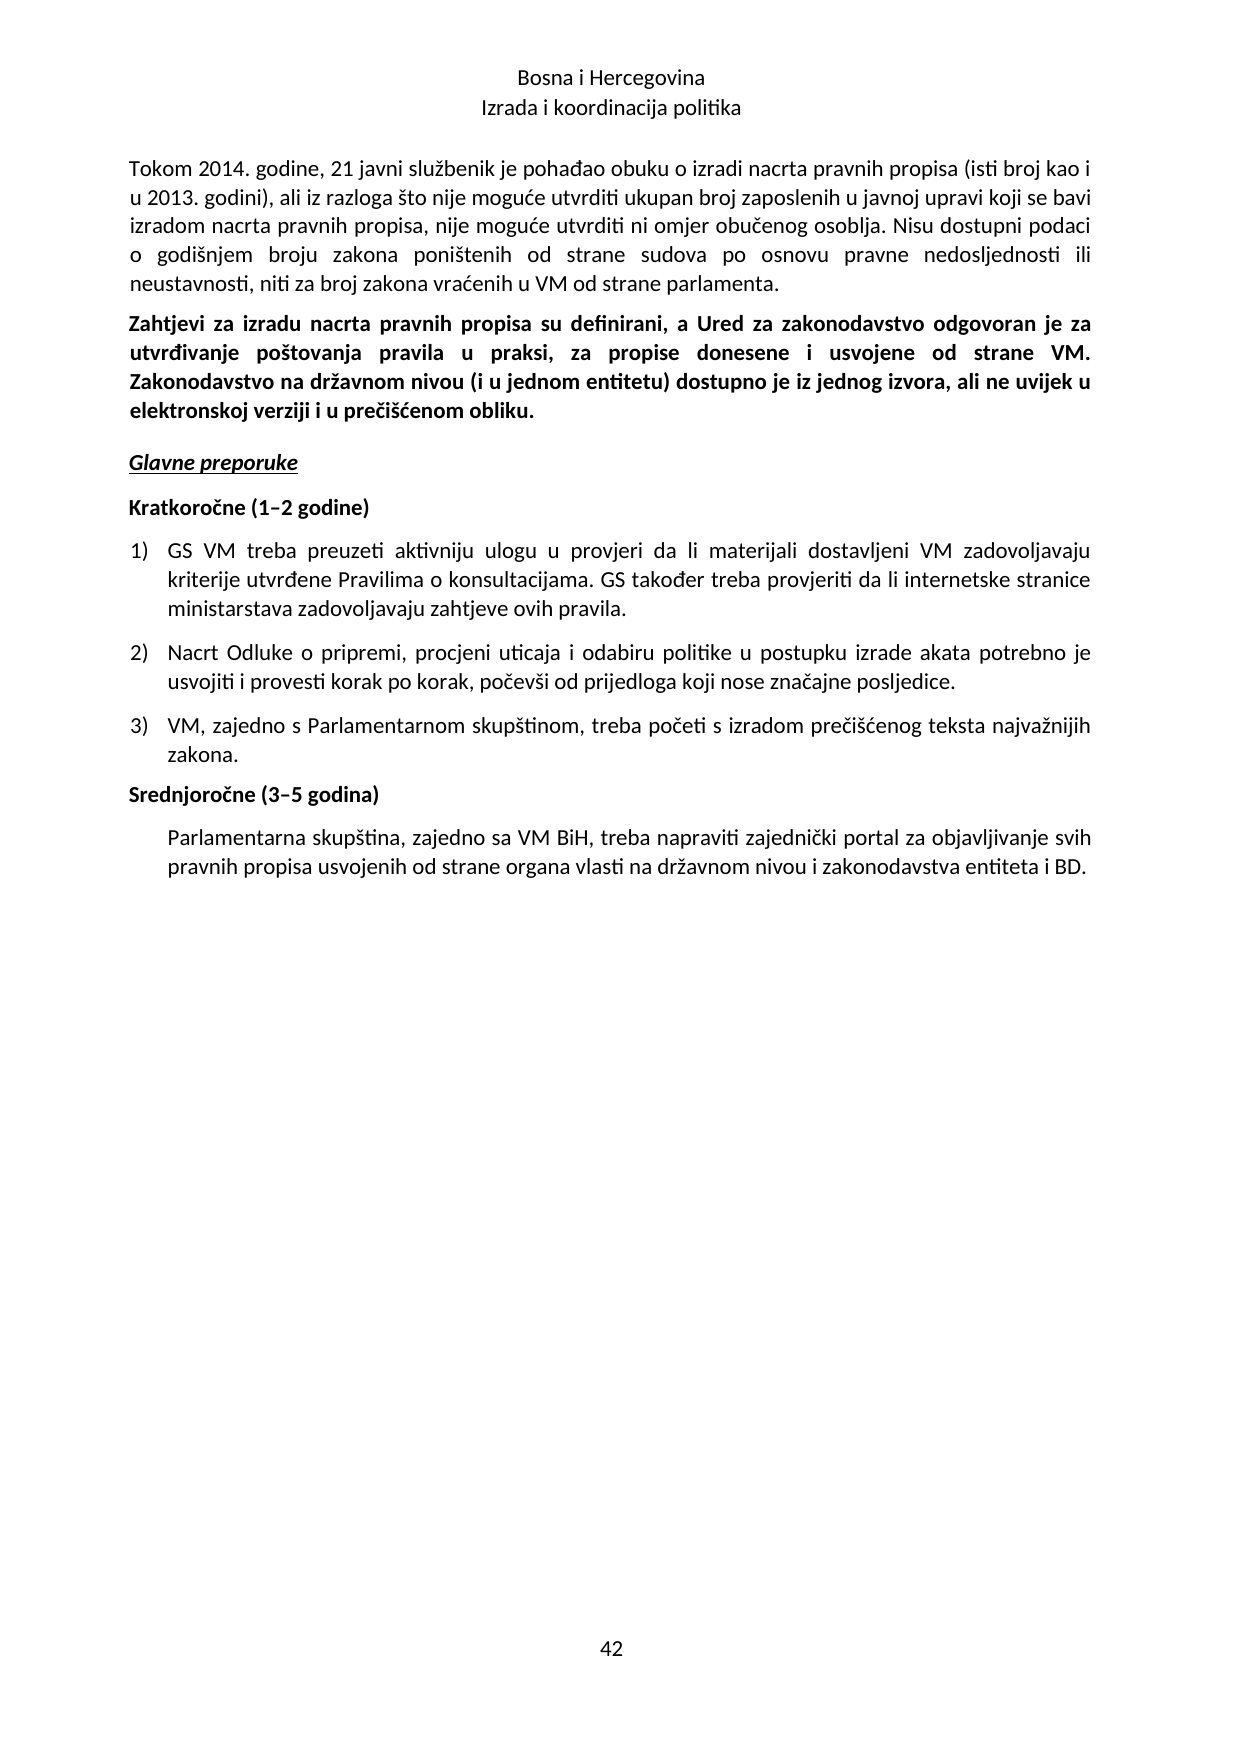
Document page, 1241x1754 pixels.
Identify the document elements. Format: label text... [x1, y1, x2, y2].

text Parlamentarna skupština, zajedno sa VM BiH, treba napraviti zajednički portal za objavljivanje svih pravnih propisa usvojenih od strane organa vlasti na državnom nivou i zakonodavstva entiteta i BD. [167, 823, 1093, 880]
text Tokom 2014. godine, 21 javni službenik je pohađao obuku o izradi nacrta pravnih propisa (isti broj kao i u 2013. godini), ali iz razloga što nije moguće utvrditi ukupan broj zaposlenih u javnoj upravi koji se bavi izradom nacrta pravnih propisa, nije moguće utvrditi ni omjer obučenog osoblja. Nisu dostupni podaci o godišnjem broju zakona poništenih od strane sudova po osnovu pravne nedosljednosti ili neustavnosti, niti za broj zakona vraćenih u VM od strane parlamenta. [128, 154, 1093, 297]
list VM, zajedno s Parlamentarnom skupštinom, treba početi s izradom prečišćenog teksta najvažnijih zakona. [130, 711, 1093, 768]
list Nacrt Odluke o pripremi, procjeni uticaja i odabiru politike u postupku izrade akata potrebno je usvojiti i provesti korak po korak, počevši od prijedloga koji nose značajne posljedice. [130, 638, 1093, 695]
subtitle Glavne preporuke [128, 448, 1098, 477]
list GS VM treba preuzeti aktivniju ulogu u provjeri da li materijali dostavljeni VM zadovoljavaju kriterije utvrđene Pravilima o konsultacijama. GS također treba provjeriti da li internetske stranice ministarstava zadovoljavaju zahtjeve ovih pravila. [130, 537, 1093, 622]
text Kratkoročne (1–2 godine) [128, 493, 1092, 521]
text Zahtjevi za izradu nacrta pravnih propisa su definirani, a Ured za zakonodavstvo odgovoran je za utvrđivanje poštovanja pravila u praksi, za propise donesene i usvojene od strane VM. Zakonodavstvo na državnom nivou (i u jednom entitetu) dostupno je iz jednog izvora, ali ne uvijek u elektronskoj verziji i u prečišćenom obliku. [128, 309, 1092, 424]
text Srednjoročne (3–5 godina) [128, 780, 1092, 808]
